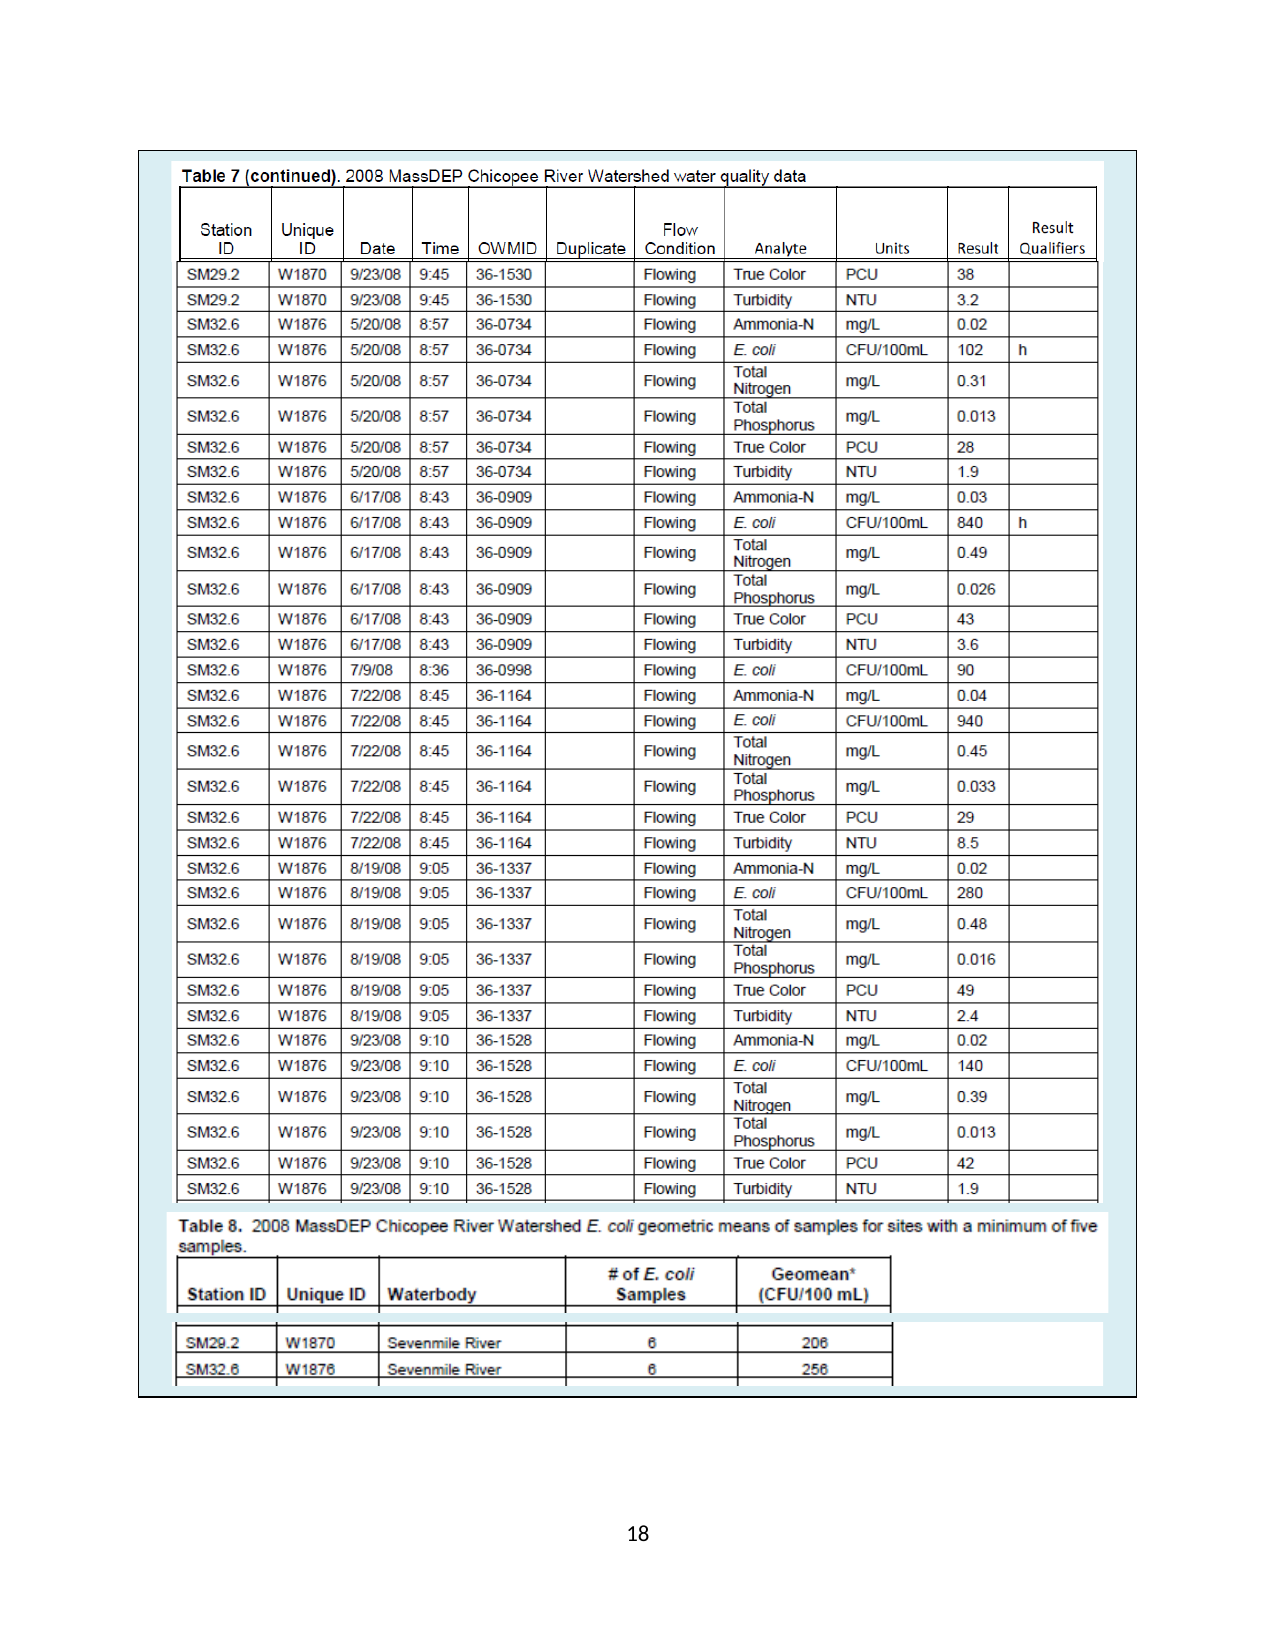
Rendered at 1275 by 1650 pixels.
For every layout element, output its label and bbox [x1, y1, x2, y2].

picture [166, 1212, 1109, 1313]
picture [171, 161, 1104, 1203]
table_cell [139, 151, 1136, 1396]
picture [171, 1322, 1104, 1386]
